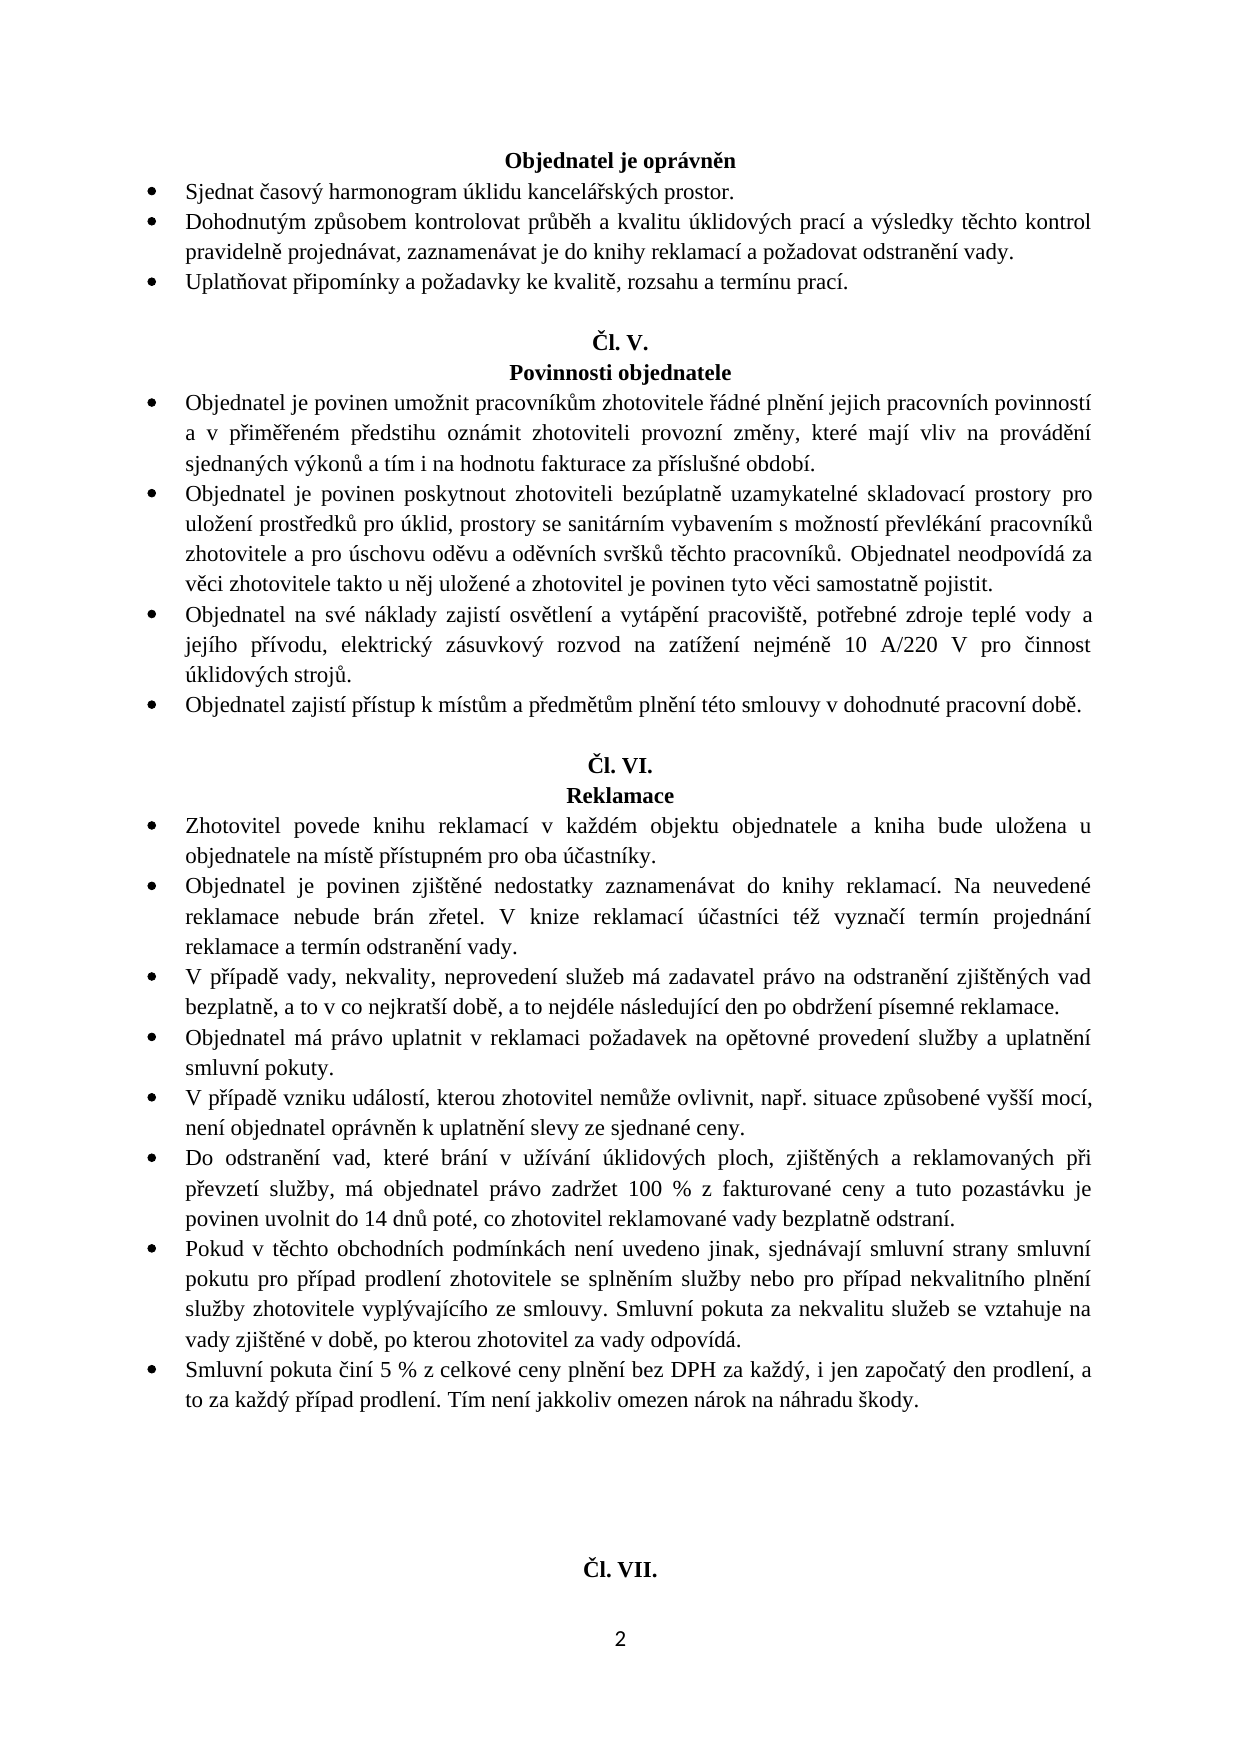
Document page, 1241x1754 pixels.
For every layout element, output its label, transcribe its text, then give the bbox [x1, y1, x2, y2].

list Objednatel na své náklady zajistí osvětlení a vytápění pracoviště, potřebné zdroje teplé vody a jejího přívodu, elektrický zásuvkový rozvod na zatížení nejméně 10 A/220 V pro činnost úklidových strojů. [148, 601, 1093, 687]
list Dohodnutým způsobem kontrolovat průběh a kvalitu úklidových prací a výsledky těchto kontrol pravidelně projednávat, zaznamenávat je do knihy reklamací a požadovat odstranění vady. [148, 208, 1093, 264]
text Povinnosti objednatele [148, 359, 1093, 385]
list Objednatel je povinen poskytnout zhotoviteli bezúplatně uzamykatelné skladovací prostory pro uložení prostředků pro úklid, prostory se sanitárním vybavením s možností převlékání pracovníků zhotovitele a pro úschovu oděvu a oděvních svršků těchto pracovníků. Objednatel neodpovídá za věci zhotovitele takto u něj uložené a zhotovitel je povinen tyto věci samostatně pojistit. [148, 480, 1093, 597]
text Objednatel je oprávněn [148, 148, 1093, 174]
list V případě vady, nekvality, neprovedení služeb má zadavatel právo na odstranění zjištěných vad bezplatně, a to v co nejkratší době, a to nejdéle následující den po obdržení písemné reklamace. [148, 963, 1093, 1020]
list Objednatel má právo uplatnit v reklamaci požadavek na opětovné provedení služby a uplatnění smluvní pokuty. [148, 1024, 1093, 1080]
list Smluvní pokuta činí 5 % z celkové ceny plnění bez DPH za každý, i jen započatý den prodlení, a to za každý případ prodlení. Tím není jakkoliv omezen nárok na náhradu škody. [148, 1356, 1093, 1412]
list Objednatel je povinen umožnit pracovníkům zhotovitele řádné plnění jejich pracovních povinností a v přiměřeném předstihu oznámit zhotoviteli provozní změny, které mají vliv na provádění sjednaných výkonů a tím i na hodnotu fakturace za příslušné období. [148, 389, 1093, 476]
text Čl. V. [148, 329, 1093, 355]
text Reklamace [148, 782, 1093, 808]
list Pokud v těchto obchodních podmínkách není uvedeno jinak, sjednávají smluvní strany smluvní pokutu pro případ prodlení zhotovitele se splněním služby nebo pro případ nekvalitního plnění služby zhotovitele vyplývajícího ze smlouvy. Smluvní pokuta za nekvalitu služeb se vztahuje na vady zjištěné v době, po kterou zhotovitel za vady odpovídá. [148, 1235, 1093, 1352]
list V případě vzniku událostí, kterou zhotovitel nemůže ovlivnit, např. situace způsobené vyšší mocí, není objednatel oprávněn k uplatnění slevy ze sjednané ceny. [148, 1084, 1093, 1141]
text Čl. VI. [148, 752, 1093, 778]
list Uplatňovat připomínky a požadavky ke kvalitě, rozsahu a termínu prací. [148, 268, 1093, 295]
list Sjednat časový harmonogram úklidu kancelářských prostor. [148, 178, 1093, 204]
list Do odstranění vad, které brání v užívání úklidových ploch, zjištěných a reklamovaných při převzetí služby, má objednatel právo zadržet 100 % z fakturované ceny a tuto pozastávku je povinen uvolnit do 14 dnů poté, co zhotovitel reklamované vady bezplatně odstraní. [148, 1144, 1093, 1231]
text Čl. VII. [148, 1557, 1093, 1583]
list Zhotovitel povede knihu reklamací v každém objektu objednatele a kniha bude uložena u objednatele na místě přístupném pro oba účastníky. [148, 812, 1093, 869]
list Objednatel zajistí přístup k místům a předmětům plnění této smlouvy v dohodnuté pracovní době. [148, 691, 1093, 718]
list Objednatel je povinen zjištěné nedostatky zaznamenávat do knihy reklamací. Na neuvedené reklamace nebude brán zřetel. V knize reklamací účastníci též vyznačí termín projednání reklamace a termín odstranění vady. [148, 873, 1093, 959]
